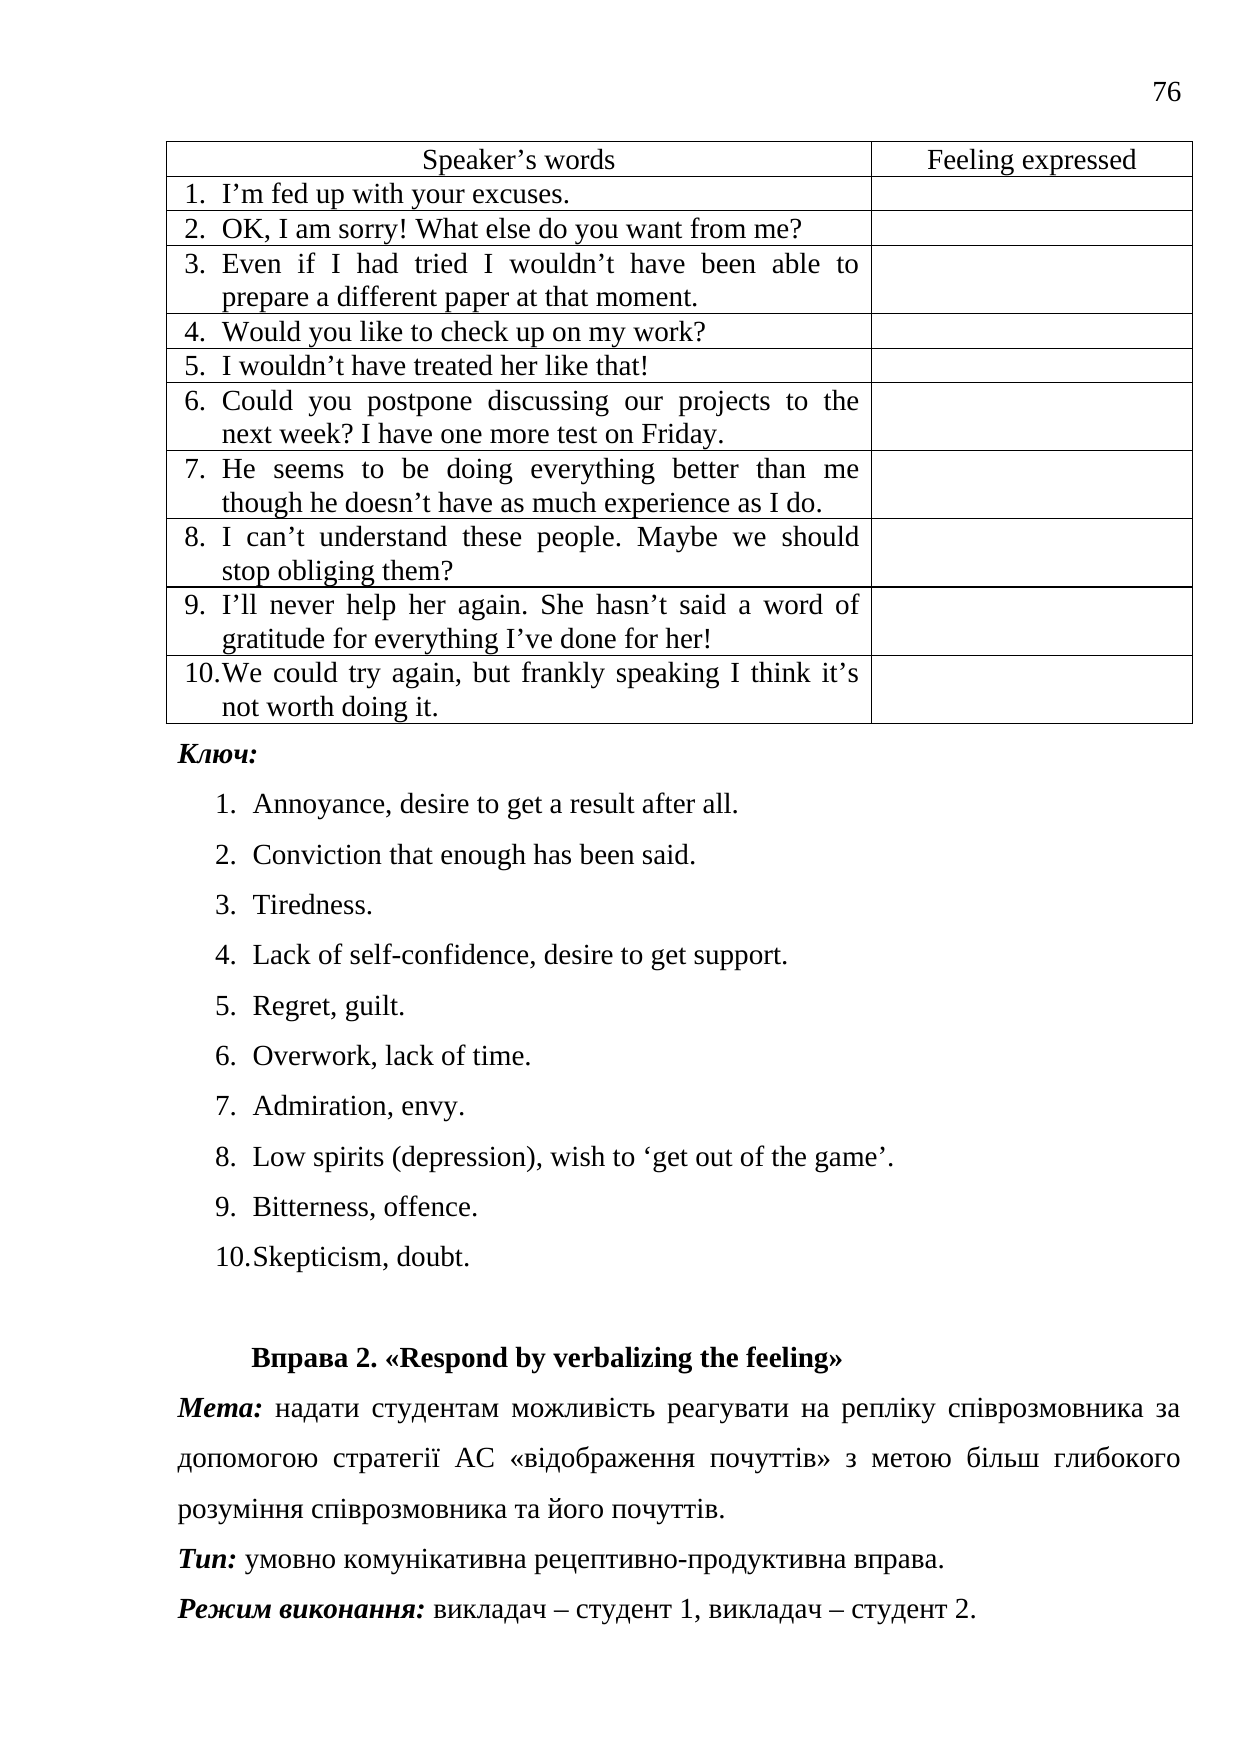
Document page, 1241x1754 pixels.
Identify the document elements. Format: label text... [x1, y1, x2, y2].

table_cell I’ll never help her again. She hasn’t said a word of gratitude for everything I’ve done for her! [167, 588, 871, 654]
table_cell OK, I am sorry! What else do you want from me? [167, 211, 871, 245]
table_cell [872, 314, 1192, 347]
text Мета: надати студентам можливість реагувати на репліку співрозмовника за допомогою стратегії АС «відображення почуттів» з метою більш глибокого розуміння співрозмовника та його почуттів. [177, 1424, 1181, 1524]
list Conviction that enough has been said. [215, 837, 1181, 870]
text Тип: умовно комунікативна рецептивно-продуктивна вправа. [177, 1541, 1181, 1575]
table_cell [872, 349, 1192, 382]
list Skepticism, doubt. [215, 1239, 1181, 1273]
list Annoyance, desire to get a result after all. [215, 786, 1181, 820]
table_cell [872, 519, 1192, 586]
table_cell [872, 211, 1192, 245]
list Regret, guilt. [215, 988, 1181, 1021]
table_cell Would you like to check up on my work? [167, 314, 871, 347]
table_cell [872, 177, 1192, 210]
table_cell I can’t understand these people. Maybe we should stop obliging them? [167, 519, 871, 586]
text Вправа 2. «Respond by verbalizing the feeling» [177, 1340, 1181, 1373]
table_cell [872, 246, 1192, 313]
table_cell [872, 383, 1192, 450]
list Bitterness, offence. [215, 1189, 1181, 1222]
list Admiration, envy. [215, 1088, 1181, 1122]
table_cell [872, 588, 1192, 654]
table_cell Even if I had tried I wouldn’t have been able to prepare a different paper at that moment. [167, 246, 871, 313]
text Ключ: [177, 736, 1181, 770]
list Tiredness. [215, 887, 1181, 921]
table_cell [872, 451, 1192, 518]
text Режим виконання: викладач – студент 1, викладач – студент 2. [177, 1591, 1181, 1625]
list Overwork, lack of time. [215, 1038, 1181, 1072]
table_cell We could try again, but frankly speaking I think it’s not worth doing it. [167, 656, 871, 723]
table_header Speaker’s words [167, 142, 871, 176]
table_cell He seems to be doing everything better than me though he doesn’t have as much experience as I do. [167, 451, 871, 518]
table_cell [872, 656, 1192, 723]
list Lack of self-confidence, desire to get support. [215, 937, 1181, 971]
table_cell I’m fed up with your excuses. [167, 177, 871, 210]
table_cell Could you postpone discussing our projects to the next week? I have one more test on Friday. [167, 383, 871, 450]
list Low spirits (depression), wish to ‘get out of the game’. [215, 1139, 1181, 1172]
table_header Feeling expressed [872, 142, 1192, 176]
table_cell I wouldn’t have treated her like that! [167, 349, 871, 382]
